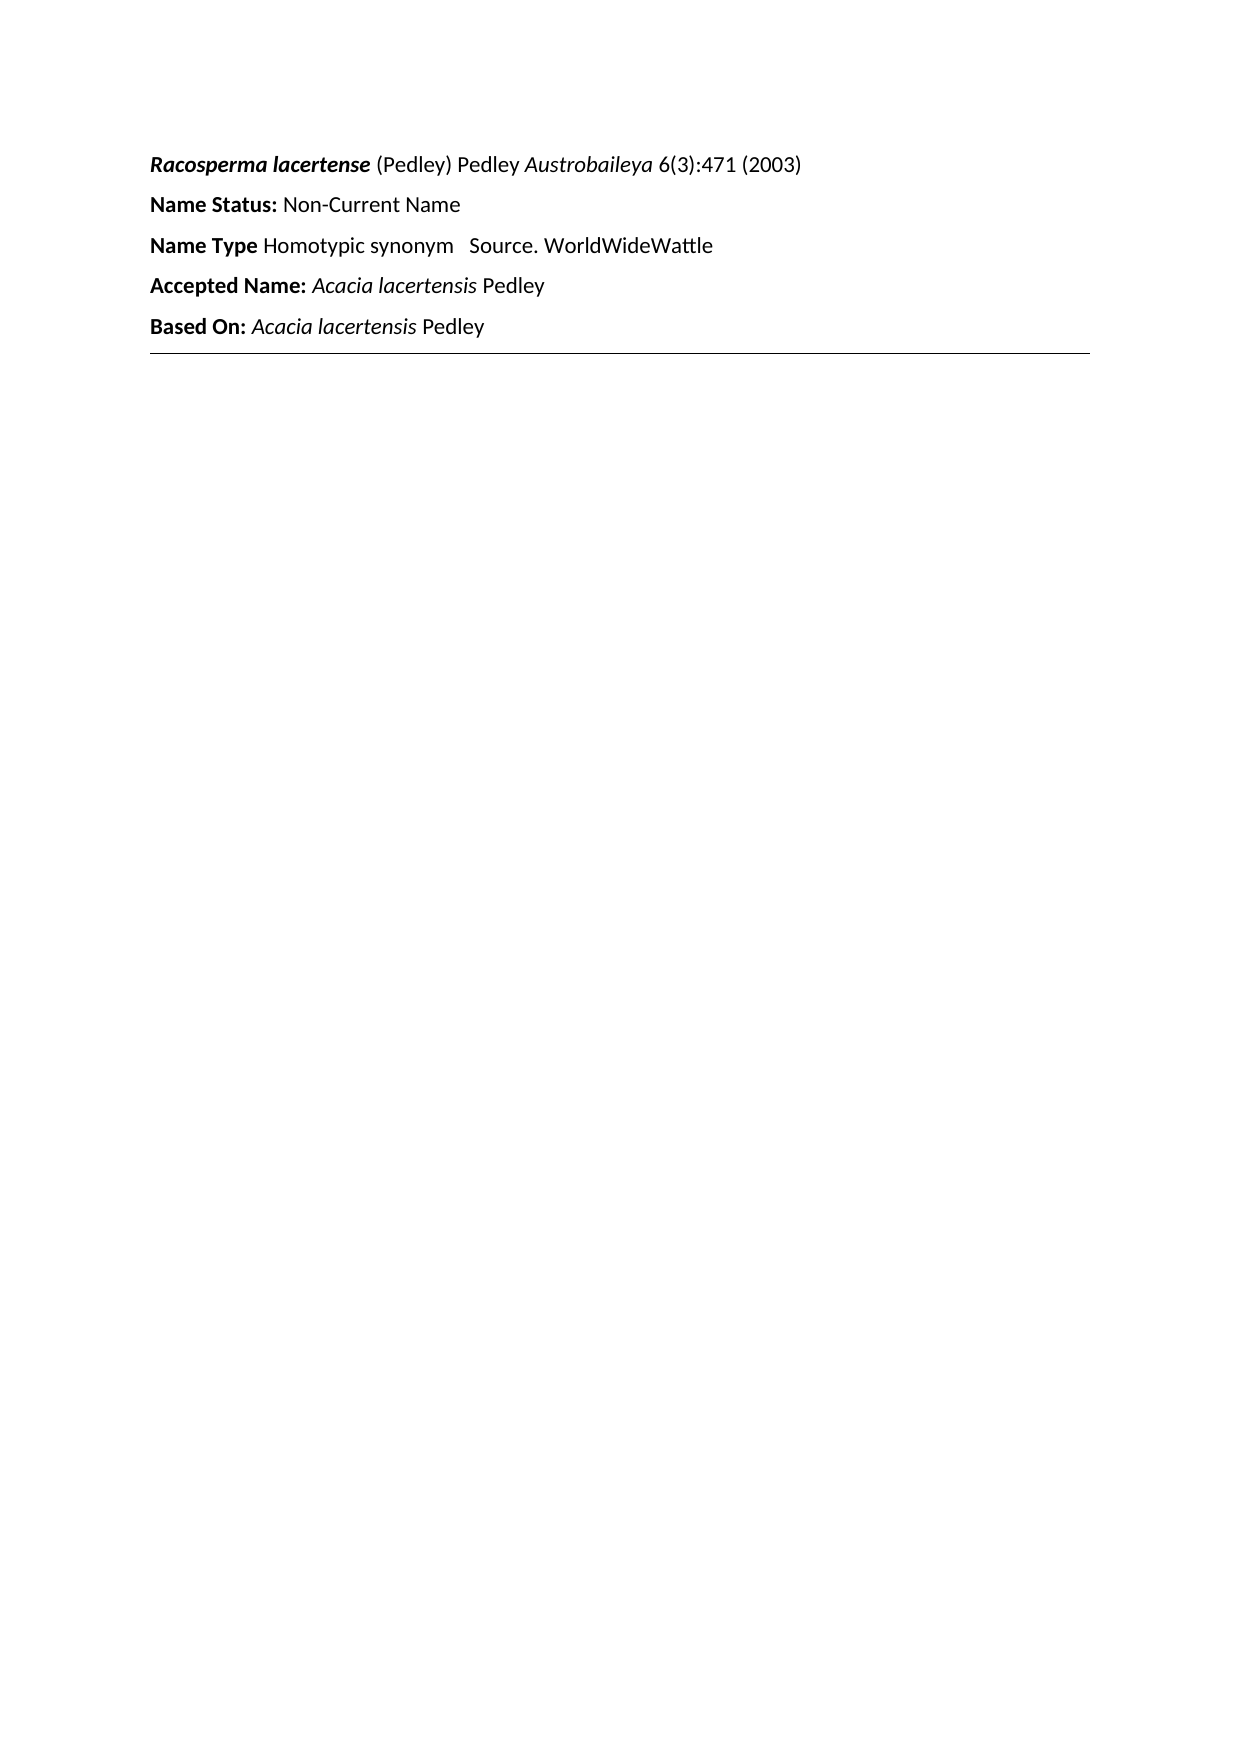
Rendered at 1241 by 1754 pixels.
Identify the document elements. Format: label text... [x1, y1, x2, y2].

text Name Type Homotypic synonym Source. WorldWideWattle [150, 231, 1090, 259]
text Based On: Acacia lacertensis Pedley [150, 312, 1090, 340]
text Name Status: Non-Current Name [150, 191, 1090, 218]
text Racosperma lacertense (Pedley) Pedley Austrobaileya 6(3):471 (2003) [150, 150, 1090, 178]
text Accepted Name: Acacia lacertensis Pedley [150, 272, 1090, 299]
